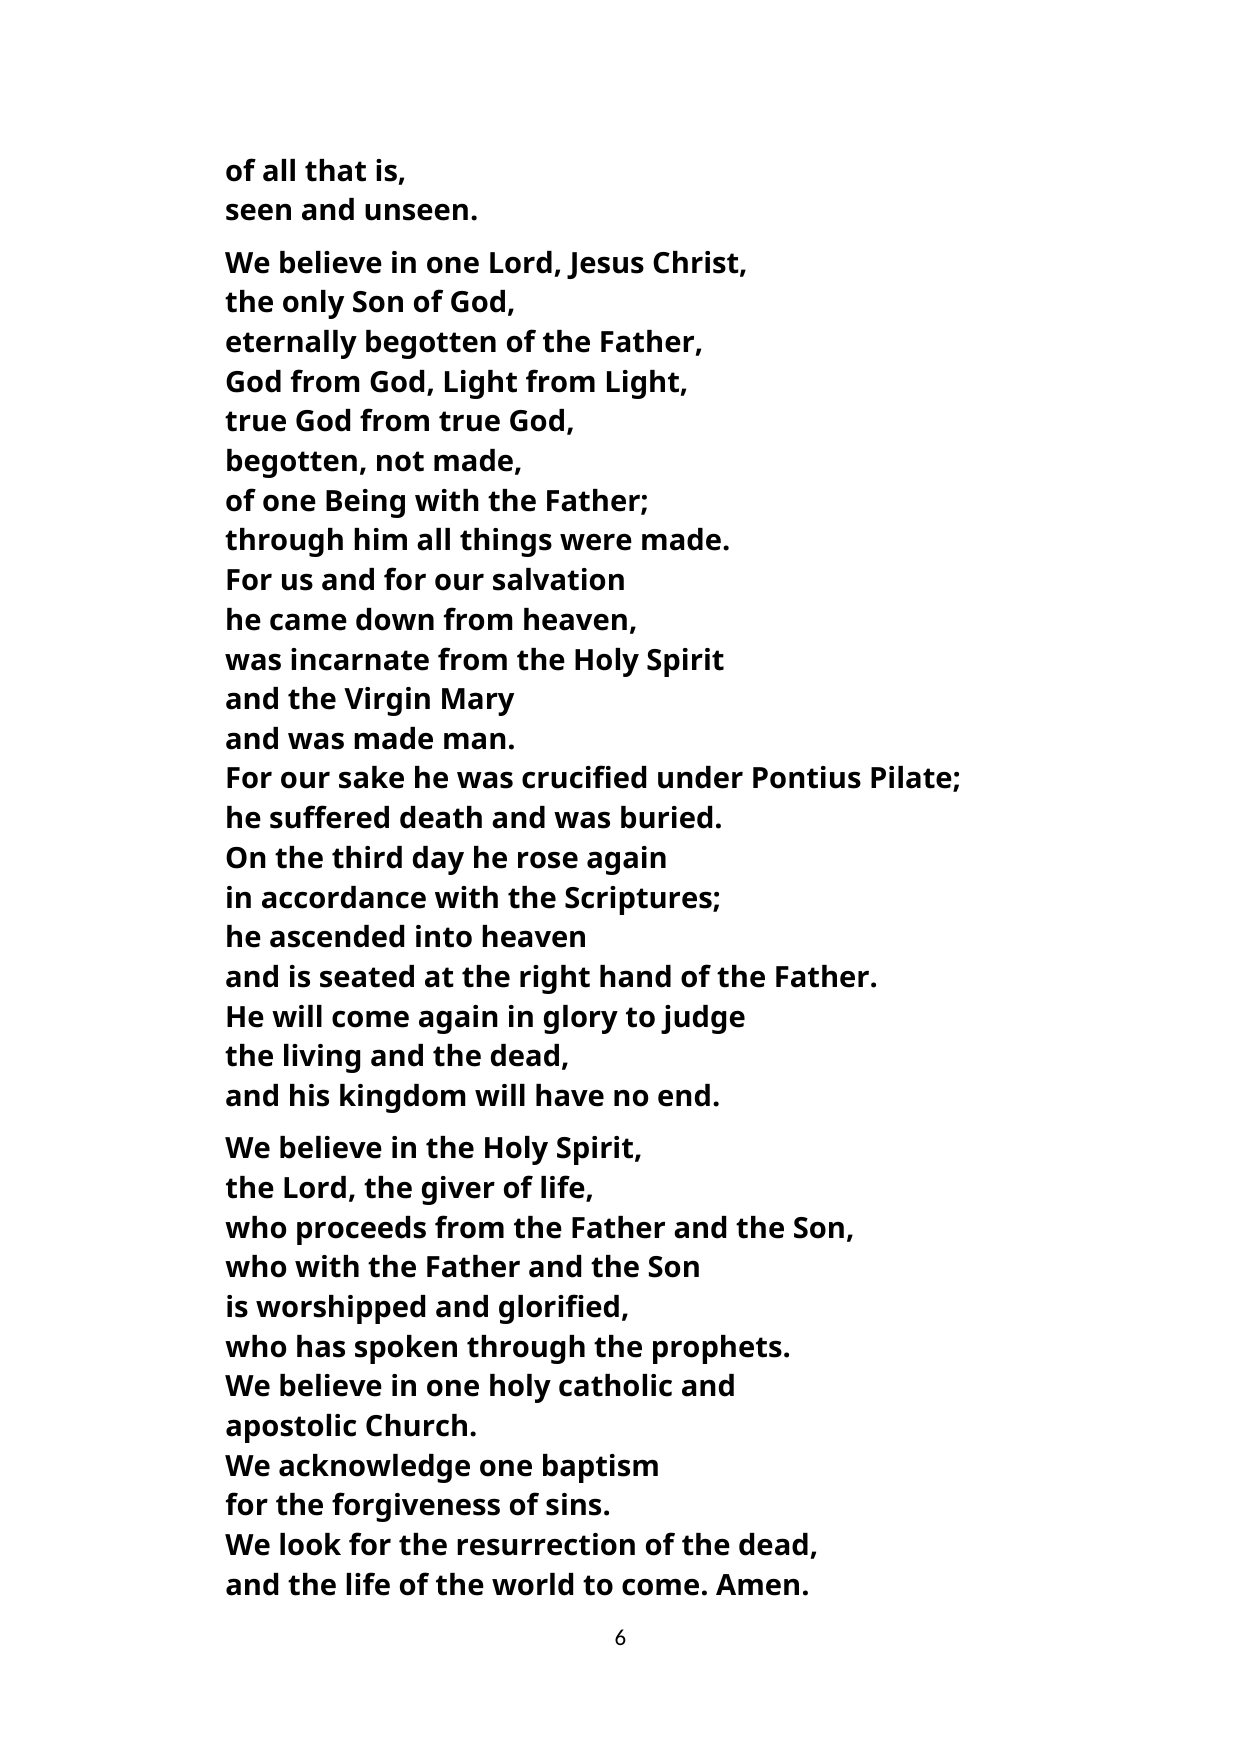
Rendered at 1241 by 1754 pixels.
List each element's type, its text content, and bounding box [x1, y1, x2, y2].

text the living and the dead, and his kingdom will have no end. [150, 1036, 1090, 1115]
text is worshipped and glorified, who has spoken through the prophets. We believe in one holy catholic and [150, 1286, 1090, 1405]
text apostolic Church. We acknowledge one baptism [150, 1405, 1090, 1485]
text We believe in one Lord, Jesus Christ, the only Son of God, eternally begotten of the Father, God from God, Light from Light, true God from true God, begotten, not made, of one Being with the Father; through him all things were made. For us and for our salvation [150, 242, 1090, 599]
text for the forgiveness of sins. We look for the resurrection of the dead, and the life of the world to come. Amen. [150, 1485, 1090, 1604]
text and the Virgin Mary and was made man. For our sake he was crucified under Pontius Pilate; he suffered death and was buried. On the third day he rose again in accordance with the Scriptures; he ascended into heaven and is seated at the right hand of the Father. He will come again in glory to judge [150, 678, 1090, 1036]
text We believe in the Holy Spirit, the Lord, the giver of life, who proceeds from the Father and the Son, who with the Father and the Son [150, 1127, 1090, 1286]
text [150, 150, 1090, 229]
text he came down from heaven, was incarnate from the Holy Spirit [150, 599, 1090, 678]
